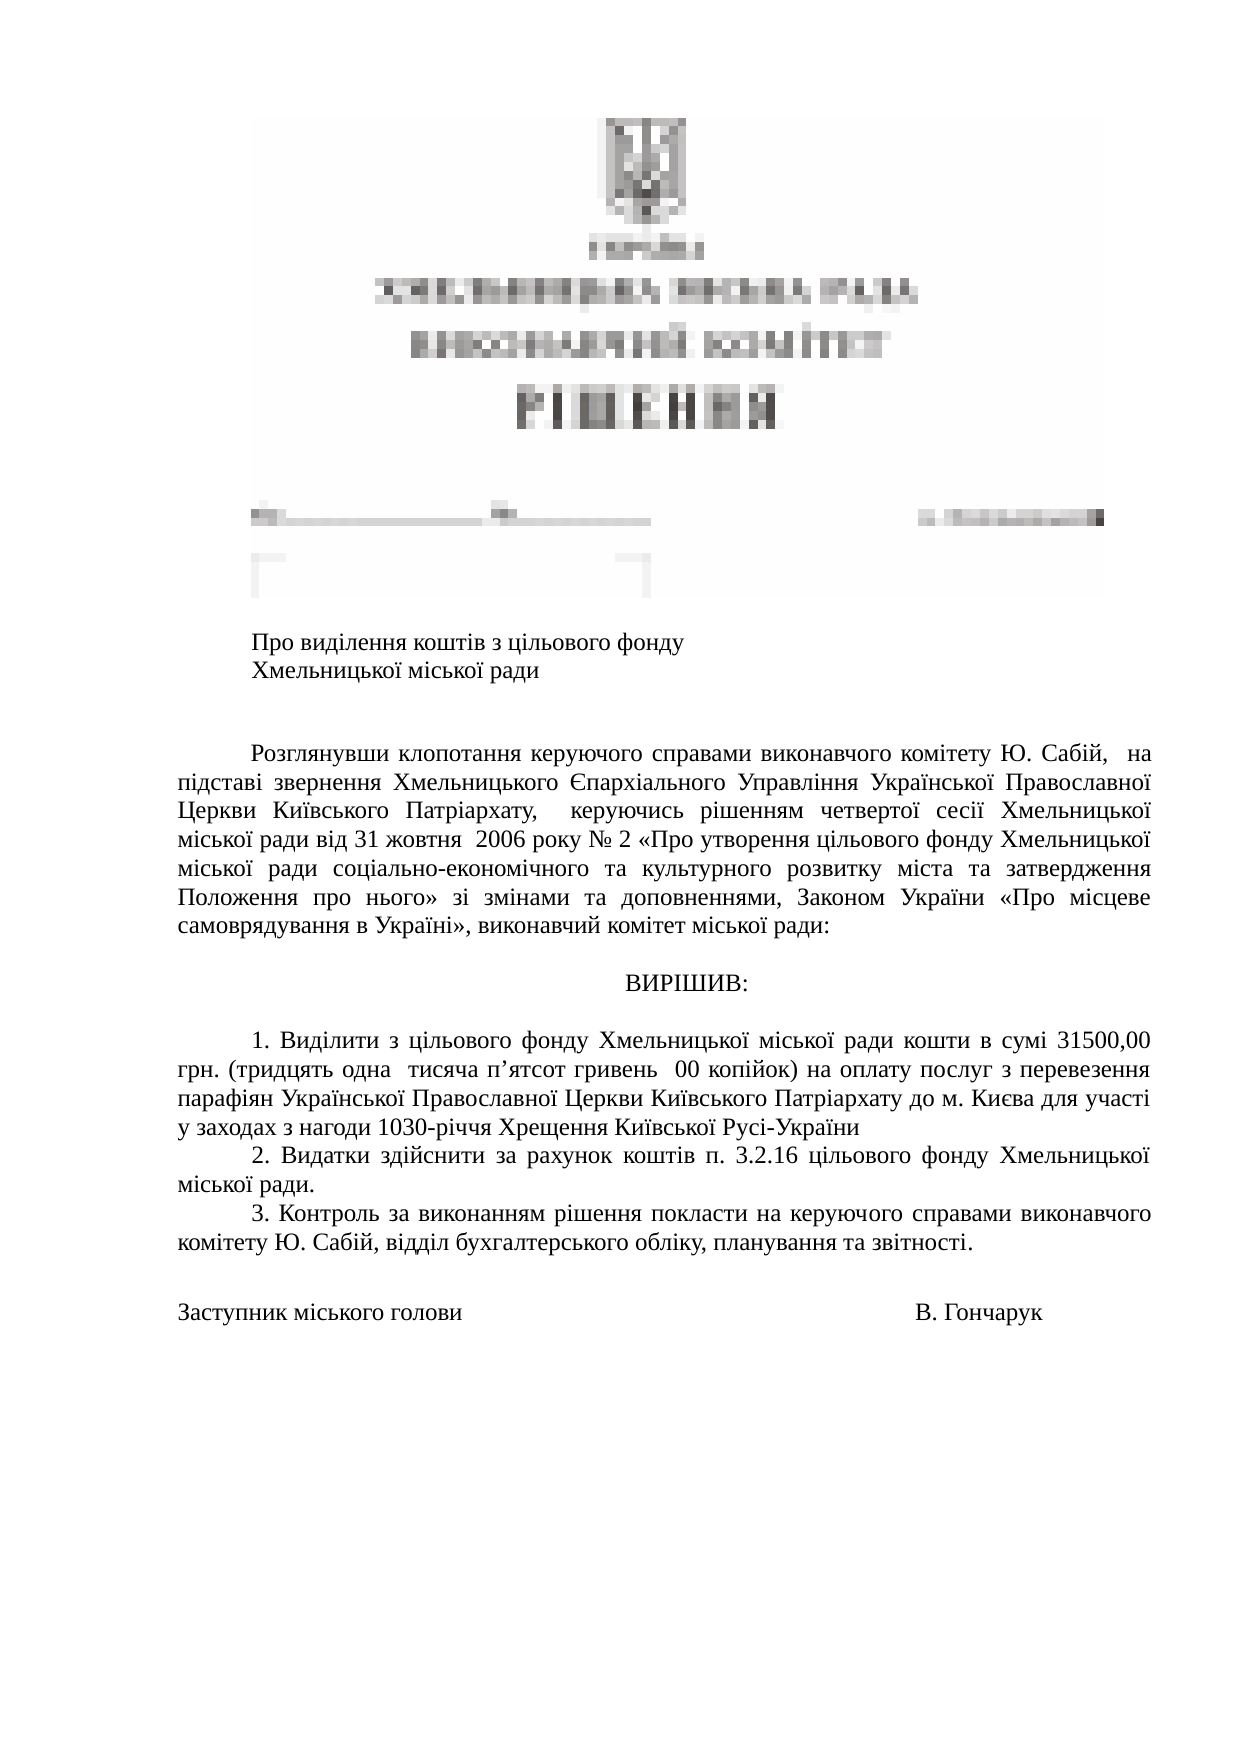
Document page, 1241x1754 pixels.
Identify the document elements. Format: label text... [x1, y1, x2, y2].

text ВИРІШИВ: [177, 968, 1152, 997]
text 3. Контроль за виконанням рішення покласти на керуючого справами виконавчого комітету Ю. Сабій, відділ бухгалтерського обліку, планування та звітності. [177, 1198, 1152, 1255]
text Розглянувши клопотання керуючого справами виконавчого комітету Ю. Сабій, на підставі звернення Хмельницького Єпархіального Управління Української Православної Церкви Київського Патріархату, керуючись рішенням четвертої сесії Хмельницької міської ради від 31 жовтня 2006 року № 2 «Про утворення цільового фонду Хмельницької міської ради соціально-економічного та культурного розвитку міста та затвердження Положення про нього» зі змінами та доповненнями, Законом України «Про місцеве самоврядування в Україні», виконавчий комітет міської ради: [177, 738, 1152, 939]
text 1. Виділити з цільового фонду Хмельницької міської ради кошти в сумі 31500,00 грн. (тридцять одна тисяча п’ятсот гривень 00 копійок) на оплату послуг з перевезення парафіян Української Православної Церкви Київського Патріархату до м. Києва для участі у заходах з нагоди 1030-річчя Хрещення Київської Русі-України [177, 1025, 1152, 1140]
text 2. Видатки здійснити за рахунок коштів п. 3.2.16 цільового фонду Хмельницької міської ради. [177, 1140, 1152, 1198]
text Заступник міського голови В. Гончарук [177, 1297, 1152, 1325]
text Хмельницької міської ради [177, 655, 1152, 684]
text Про виділення коштів з цільового фонду [177, 627, 1152, 655]
